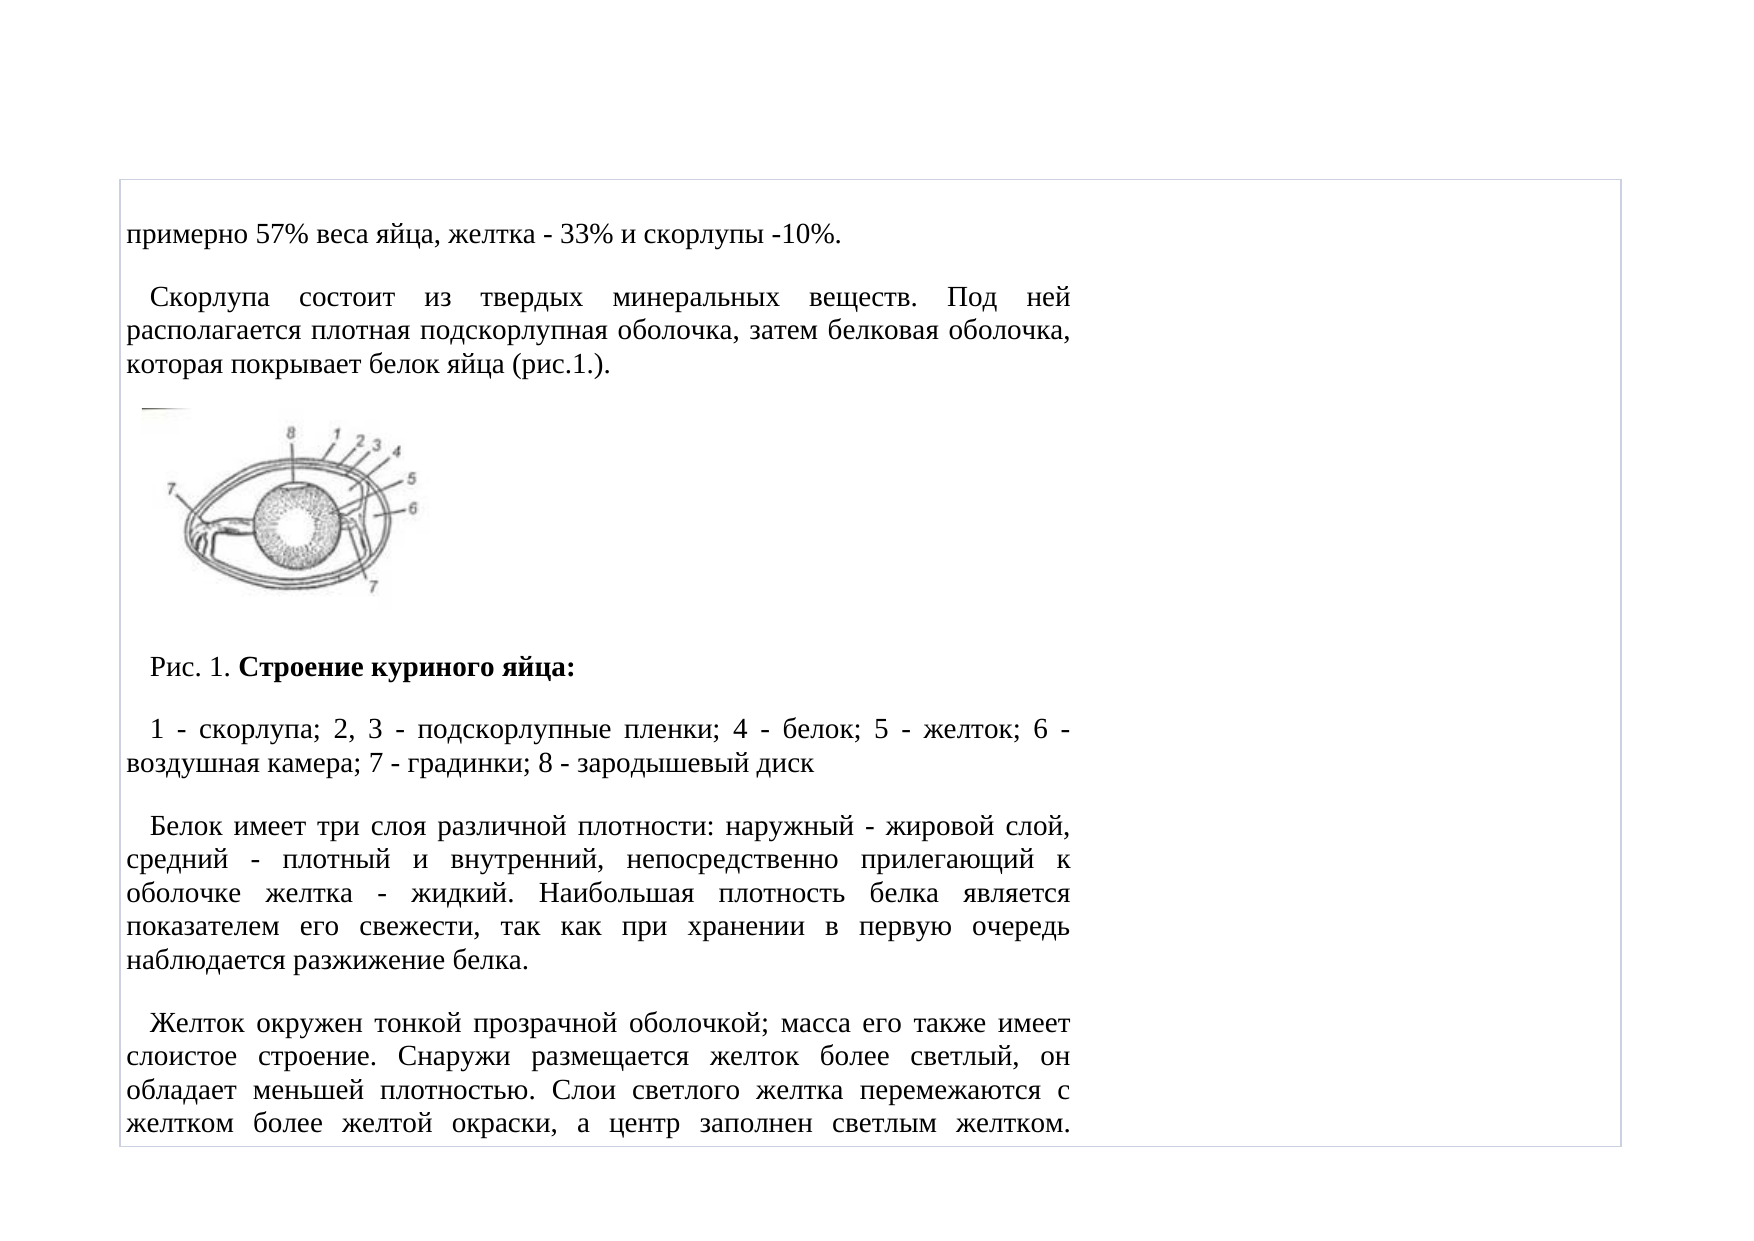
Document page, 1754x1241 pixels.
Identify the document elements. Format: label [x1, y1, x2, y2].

picture [141, 408, 484, 620]
table_header [118, 177, 1636, 1149]
